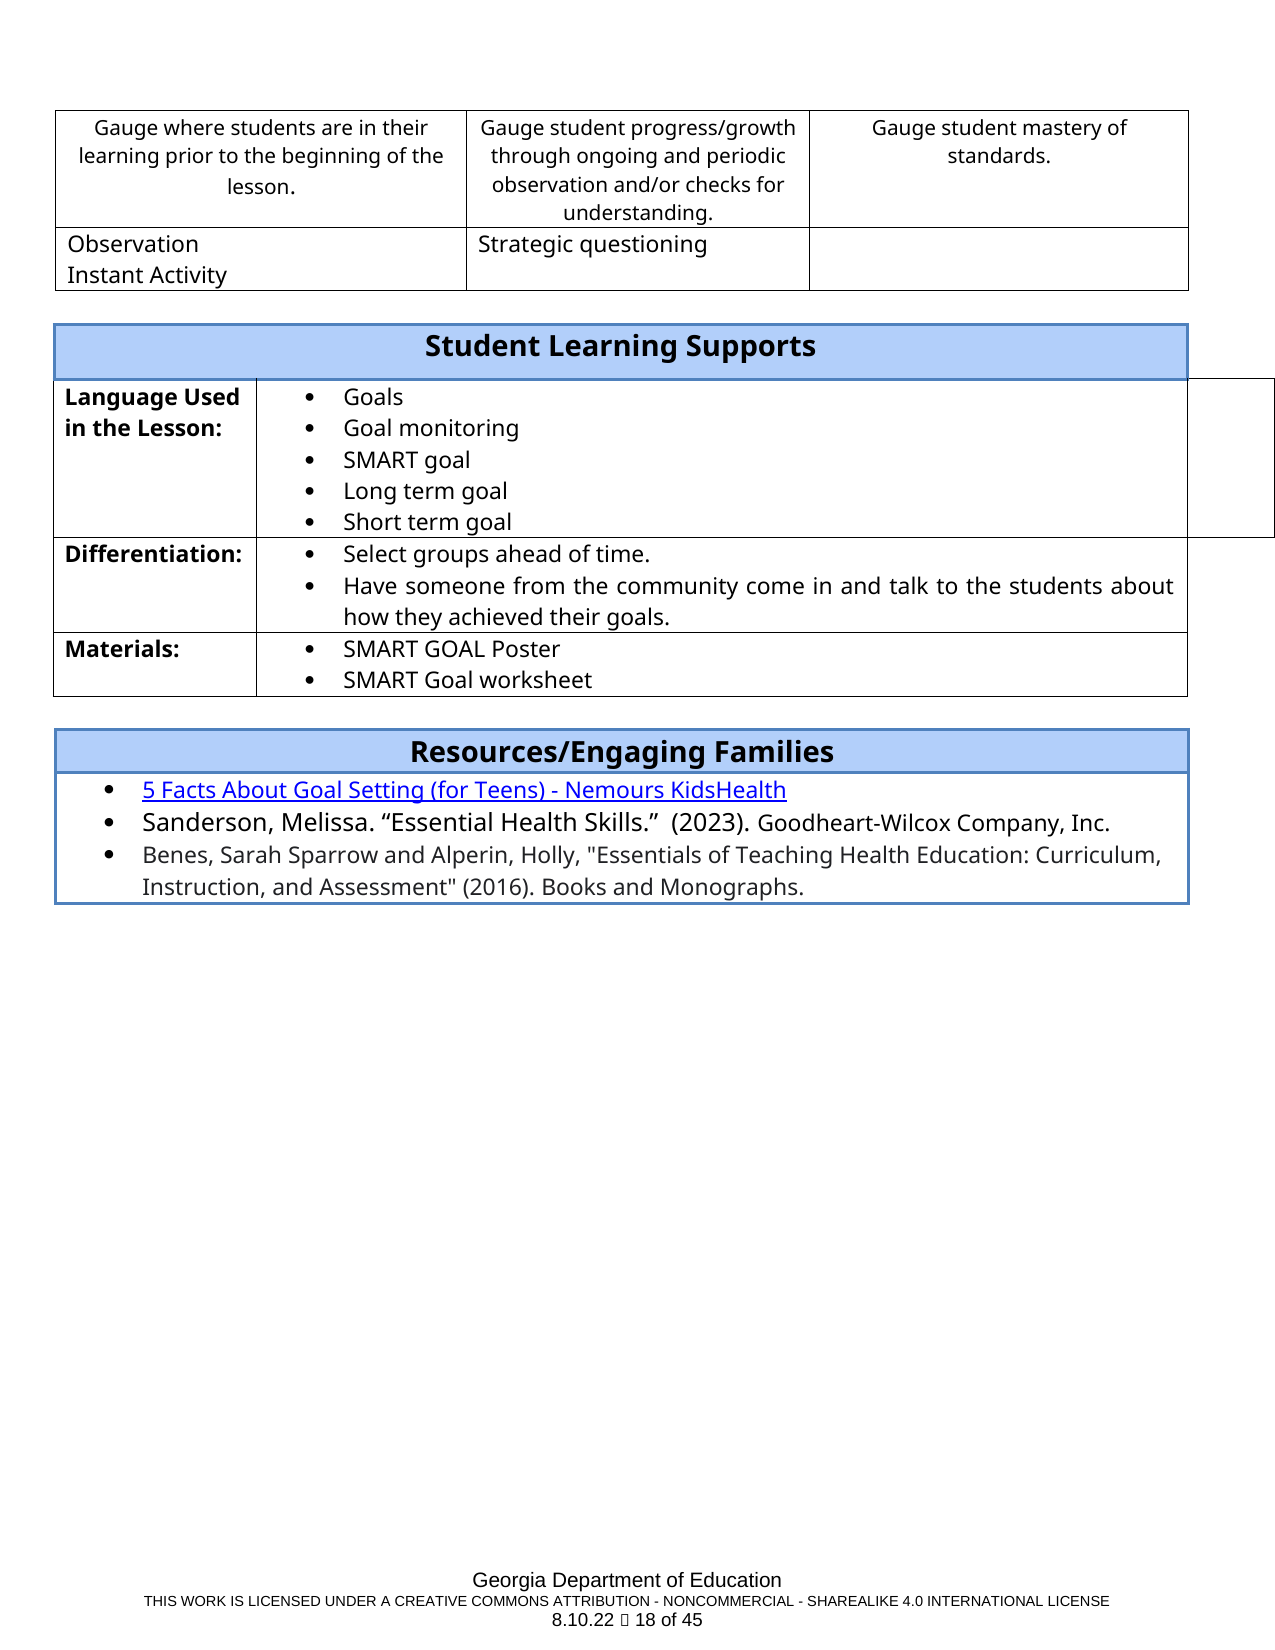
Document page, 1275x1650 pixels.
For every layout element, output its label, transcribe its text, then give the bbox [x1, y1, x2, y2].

table_cell Materials: [54, 633, 256, 696]
table_cell [810, 228, 1188, 290]
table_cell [467, 111, 809, 227]
table_cell Select groups ahead of time. Have someone from the community come in and talk to the students about how they achieved their goals. [257, 538, 1187, 632]
table_cell 5 Facts About Goal Setting (for Teens) - Nemours KidsHealth Sanderson, Melissa. “Essential Health Skills.” (2023). Goodheart-Wilcox Company, Inc. Benes, Sarah Sparrow and Alperin, Holly, "Essentials of Teaching Health Education: Curriculum, Instruction, and Assessment" (2016). Books and Monographs. [57, 774, 1187, 902]
table_header Resources/Engaging Families [57, 731, 1187, 771]
table_cell Goals Goal monitoring SMART goal Long term goal Short term goal [257, 381, 1187, 537]
table_cell Language Used in the Lesson: [54, 381, 256, 537]
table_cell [810, 111, 1188, 227]
table_cell [1188, 379, 1274, 537]
table_cell Differentiation: [54, 538, 256, 632]
table_header Student Learning Supports [56, 326, 1186, 378]
table_cell Strategic questioning [467, 228, 809, 290]
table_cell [56, 111, 466, 227]
table_cell SMART GOAL Poster SMART Goal worksheet [257, 633, 1187, 696]
table_cell Observation Instant Activity [56, 228, 466, 290]
